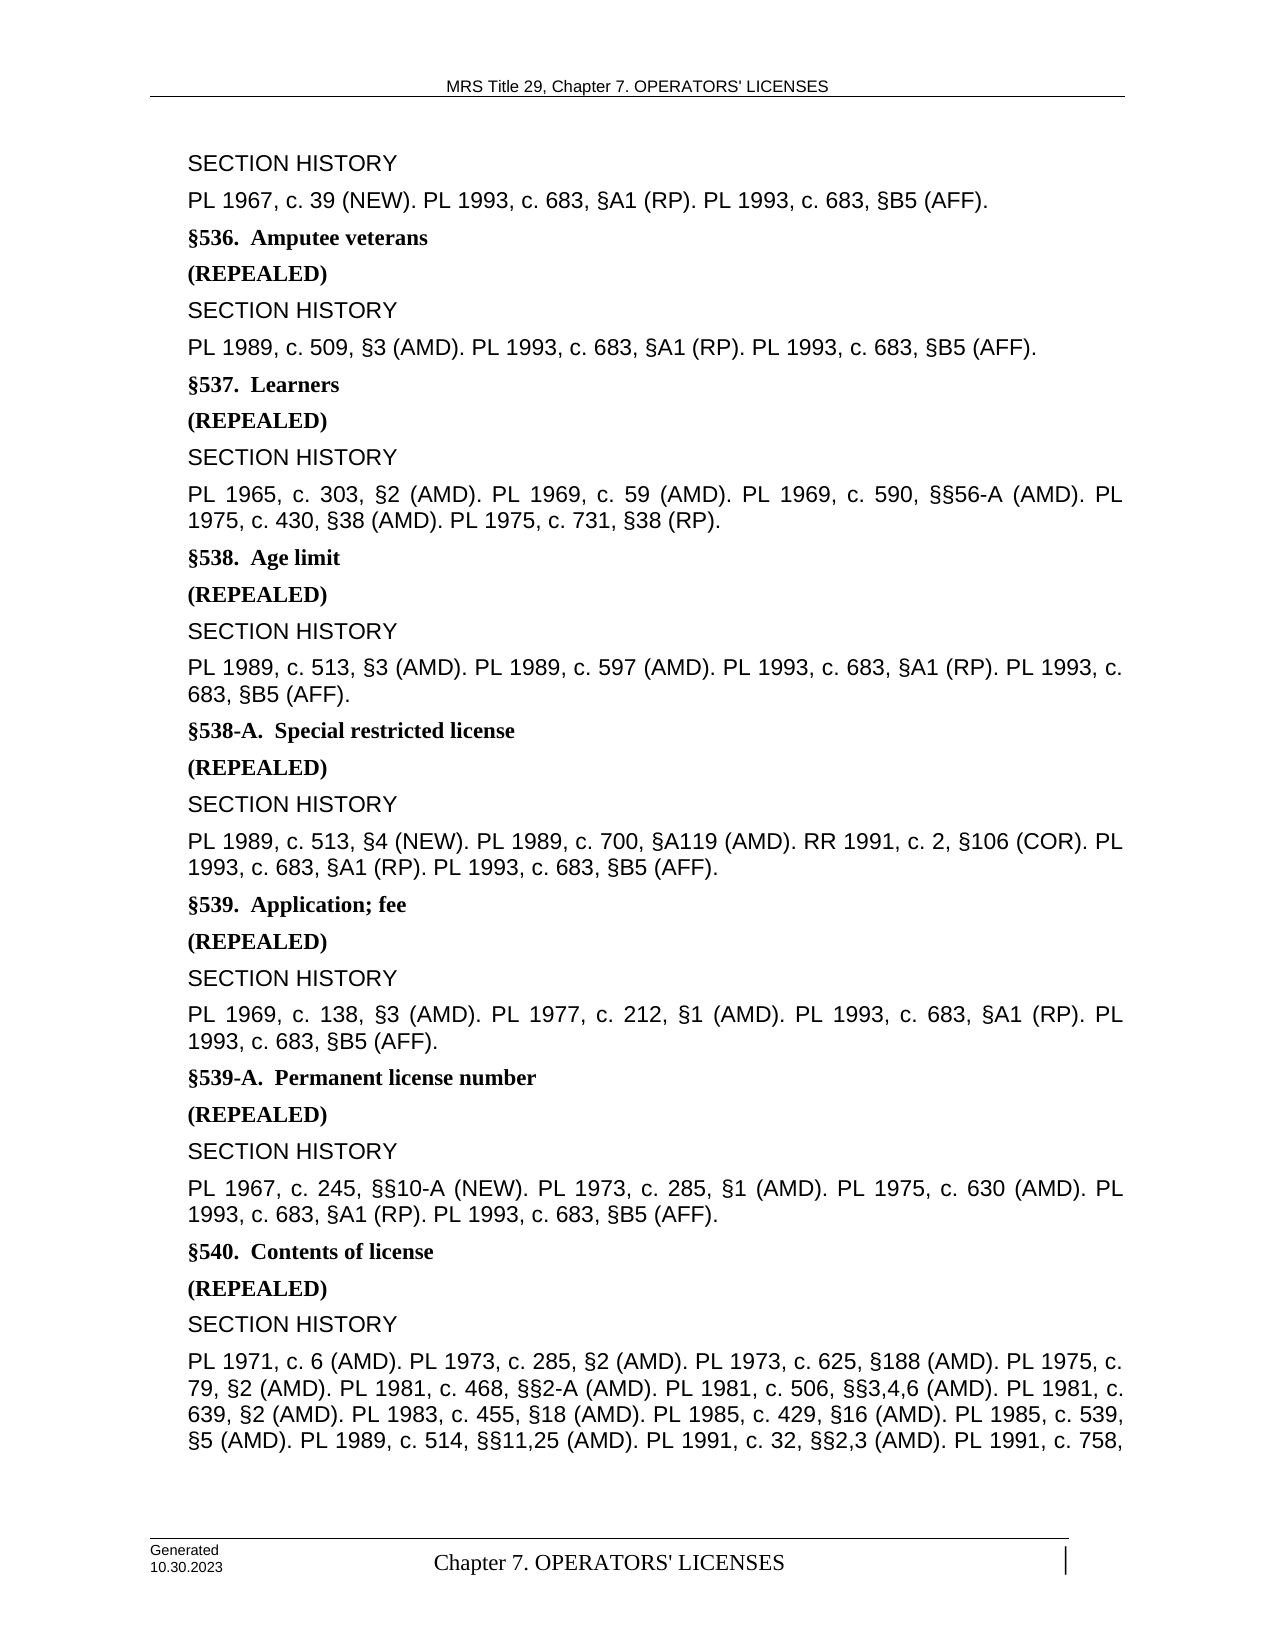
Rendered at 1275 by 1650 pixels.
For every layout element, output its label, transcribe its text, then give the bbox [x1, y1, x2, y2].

text SECTION HISTORY [187, 964, 1125, 991]
text (REPEALED) [187, 581, 1125, 607]
text (REPEALED) [187, 1274, 1125, 1301]
text §536. Amputee veterans [187, 223, 1125, 250]
text §537. Learners [187, 371, 1125, 397]
text SECTION HISTORY [187, 297, 1125, 323]
text §538-A. Special restricted license [187, 717, 1125, 744]
text PL 1989, c. 513, §3 (AMD). PL 1989, c. 597 (AMD). PL 1993, c. 683, §A1 (RP). PL 1993, c. 683, §B5 (AFF). [187, 654, 1125, 707]
text PL 1967, c. 245, §§10-A (NEW). PL 1973, c. 285, §1 (AMD). PL 1975, c. 630 (AMD). PL 1993, c. 683, §A1 (RP). PL 1993, c. 683, §B5 (AFF). [187, 1175, 1125, 1227]
text SECTION HISTORY [187, 150, 1125, 176]
text §539. Application; fee [187, 891, 1125, 917]
text §540. Contents of license [187, 1238, 1125, 1264]
text SECTION HISTORY [187, 1138, 1125, 1164]
text §538. Age limit [187, 544, 1125, 570]
text (REPEALED) [187, 754, 1125, 781]
text PL 1989, c. 513, §4 (NEW). PL 1989, c. 700, §A119 (AMD). RR 1991, c. 2, §106 (COR). PL 1993, c. 683, §A1 (RP). PL 1993, c. 683, §B5 (AFF). [187, 828, 1125, 881]
text SECTION HISTORY [187, 791, 1125, 817]
text PL 1989, c. 509, §3 (AMD). PL 1993, c. 683, §A1 (RP). PL 1993, c. 683, §B5 (AFF). [187, 334, 1125, 360]
text SECTION HISTORY [187, 618, 1125, 644]
text PL 1965, c. 303, §2 (AMD). PL 1969, c. 59 (AMD). PL 1969, c. 590, §§56-A (AMD). PL 1975, c. 430, §38 (AMD). PL 1975, c. 731, §38 (RP). [187, 481, 1125, 534]
text SECTION HISTORY [187, 444, 1125, 471]
text SECTION HISTORY [187, 1311, 1125, 1338]
text (REPEALED) [187, 260, 1125, 287]
text §539-A. Permanent license number [187, 1064, 1125, 1091]
text (REPEALED) [187, 407, 1125, 434]
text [187, 1348, 1125, 1453]
text (REPEALED) [187, 1101, 1125, 1127]
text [187, 187, 1125, 213]
text (REPEALED) [187, 928, 1125, 954]
text PL 1969, c. 138, §3 (AMD). PL 1977, c. 212, §1 (AMD). PL 1993, c. 683, §A1 (RP). PL 1993, c. 683, §B5 (AFF). [187, 1001, 1125, 1054]
